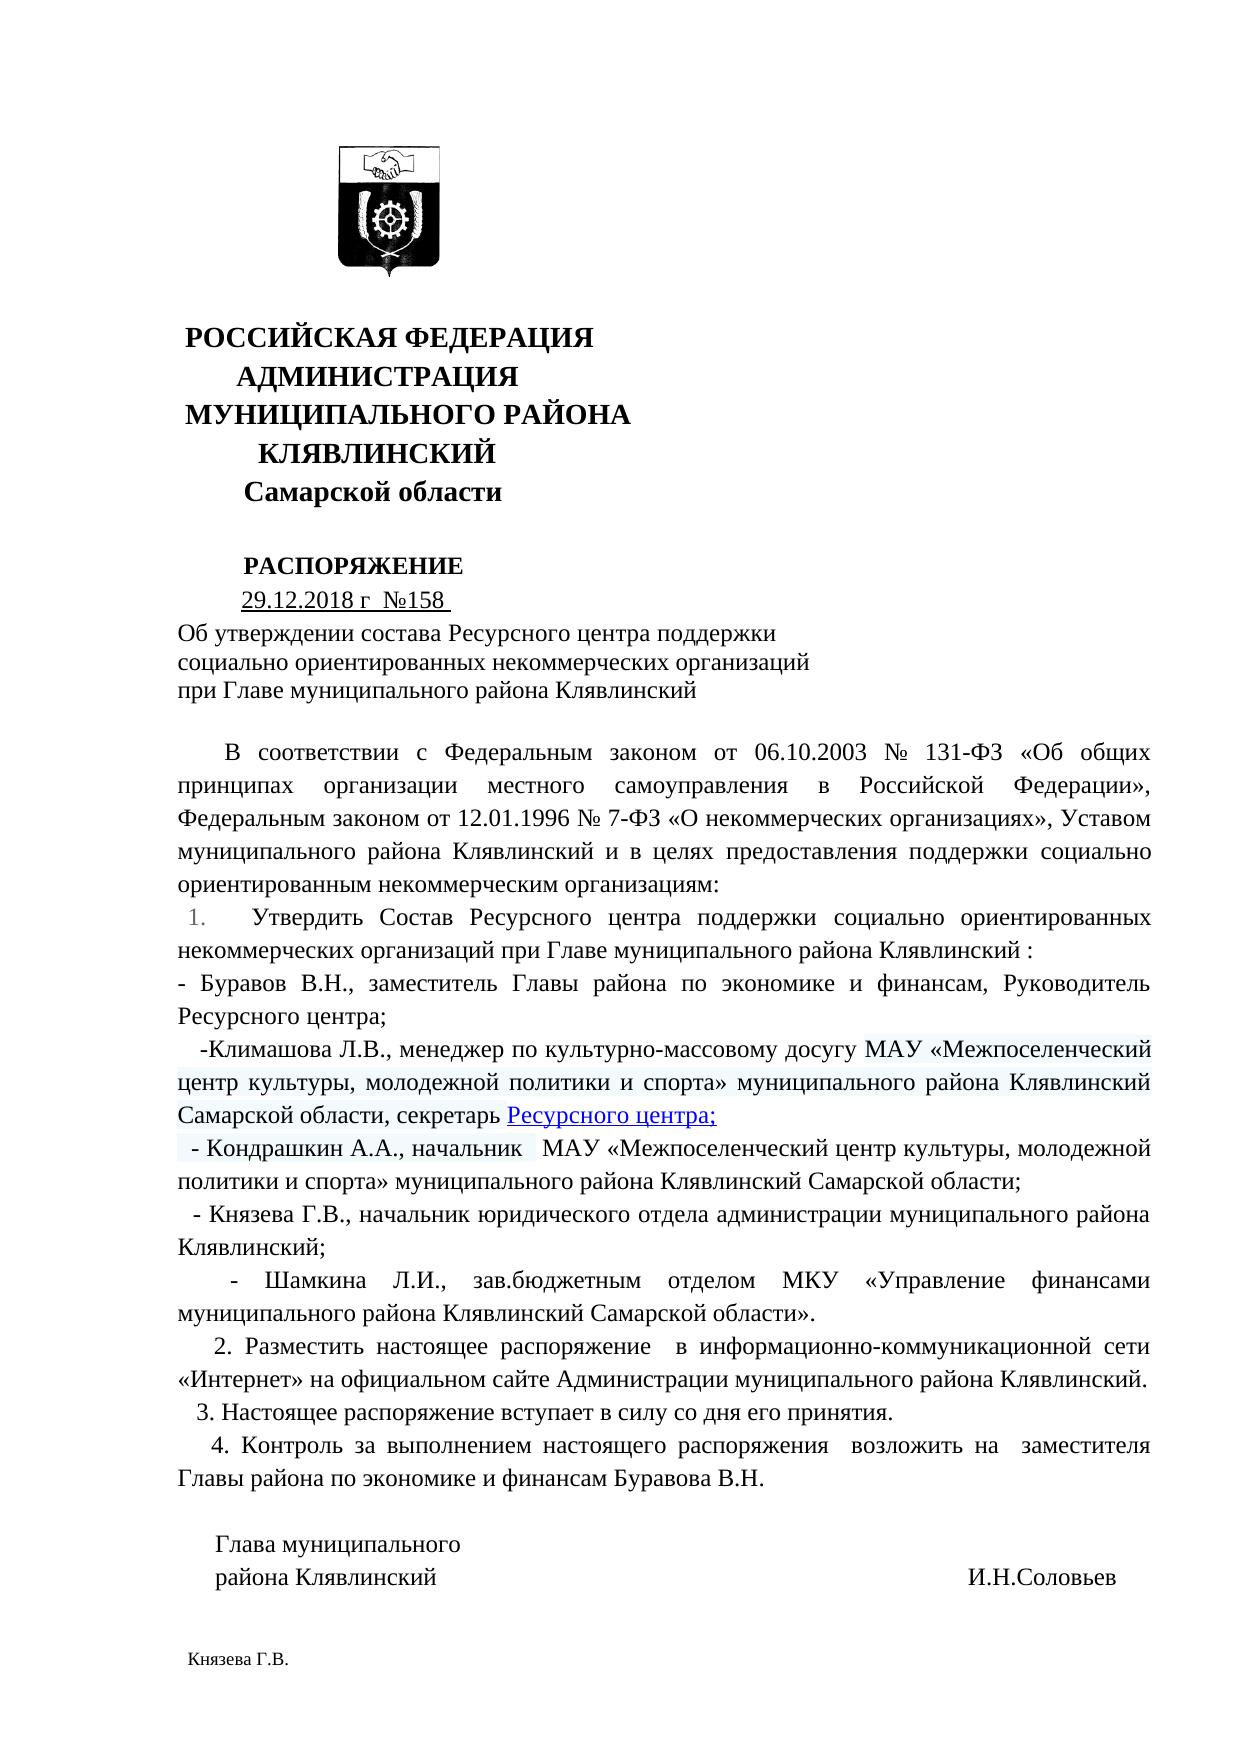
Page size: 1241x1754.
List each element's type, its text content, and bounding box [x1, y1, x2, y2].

text социально ориентированных некоммерческих организаций [177, 647, 1152, 676]
text - Кондрашкин А.А., начальник МАУ «Межпоселенческий центр культуры, молодежной политики и спорта» муниципального района Клявлинский Самарской области; [177, 1133, 1152, 1195]
text Глава муниципального [177, 1529, 1152, 1558]
text Об утверждении состава Ресурсного центра поддержки [177, 618, 1152, 647]
picture [338, 146, 440, 277]
subtitle Утвердить Состав Ресурсного центра поддержки социально ориентированных некоммерческих организаций при Главе муниципального района Клявлинский : [177, 902, 1152, 964]
text Самарской области [177, 474, 1152, 508]
text АДМИНИСТРАЦИЯ [177, 359, 1152, 392]
text - Князева Г.В., начальник юридического отдела администрации муниципального района Клявлинский; [177, 1199, 1152, 1261]
text - Шамкина Л.И., зав.бюджетным отделом МКУ «Управление финансами муниципального района Клявлинский Самарской области». [177, 1265, 1152, 1327]
text 2. Разместить настоящее распоряжение в информационно-коммуникационной сети «Интернет» на официальном сайте Администрации муниципального района Клявлинский. [177, 1331, 1152, 1393]
text района Клявлинский И.Н.Соловьев [177, 1562, 1152, 1591]
list - Буравов В.Н., заместитель Главы района по экономике и финансам, Руководитель Ресурсного центра; [177, 968, 1152, 1030]
text МУНИЦИПАЛЬНОГО РАЙОНА [177, 397, 1152, 431]
text -Климашова Л.В., менеджер по культурно-массовому досугу МАУ «Межпоселенческий центр культуры, молодежной политики и спорта» муниципального района Клявлинский Самарской области, секретарь Ресурсного центра; [177, 1034, 1152, 1067]
text при Главе муниципального района Клявлинский [177, 676, 1152, 704]
text В соответствии с Федеральным законом от 06.10.2003 № 131-ФЗ «Об общих принципах организации местного самоуправления в Российской Федерации», Федеральным законом от 12.01.1996 № 7-ФЗ «О некоммерческих организациях», Уставом муниципального района Клявлинский и в целях предоставления поддержки социально ориентированным некоммерческим организациям: [177, 737, 1152, 898]
text 3. Настоящее распоряжение вступает в силу со дня его принятия. [177, 1397, 1152, 1426]
text КЛЯВЛИНСКИЙ [177, 436, 1152, 469]
text РОССИЙСКАЯ ФЕДЕРАЦИЯ [177, 320, 1152, 354]
text -Климашова Л.В., менеджер по культурно-массовому досугу МАУ «Межпоселенческий центр культуры, молодежной политики и спорта» муниципального района Клявлинский Самарской области, секретарь Ресурсного центра; [177, 1096, 1152, 1129]
text 29.12.2018 г №158 [177, 585, 1152, 614]
text 4. Контроль за выполнением настоящего распоряжения возложить на заместителя Главы района по экономике и финансам Буравова В.Н. [177, 1430, 1152, 1492]
text РАСПОРЯЖЕНИЕ [177, 551, 1152, 580]
text Князева Г.В. [177, 1648, 1152, 1670]
